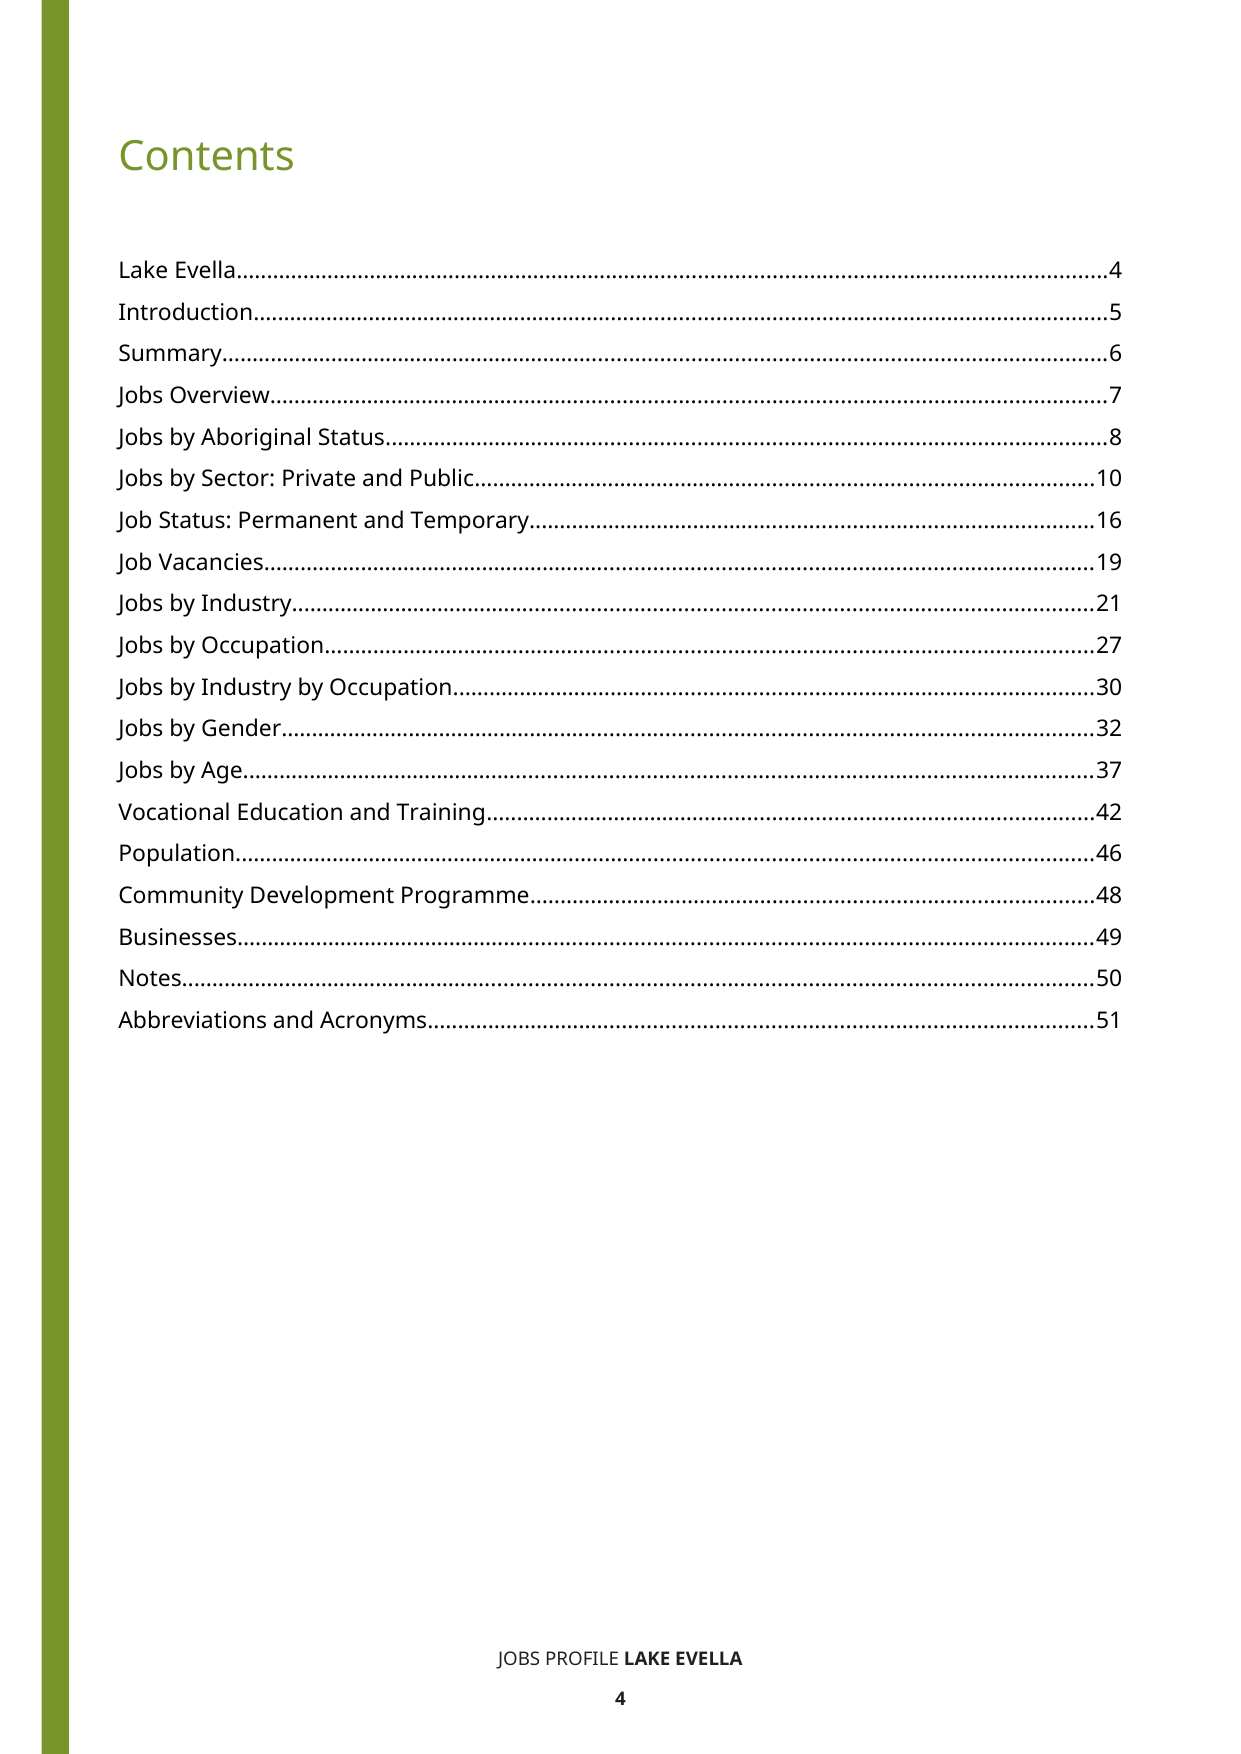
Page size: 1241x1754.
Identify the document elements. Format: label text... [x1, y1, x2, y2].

subtitle Contents [118, 126, 1122, 183]
